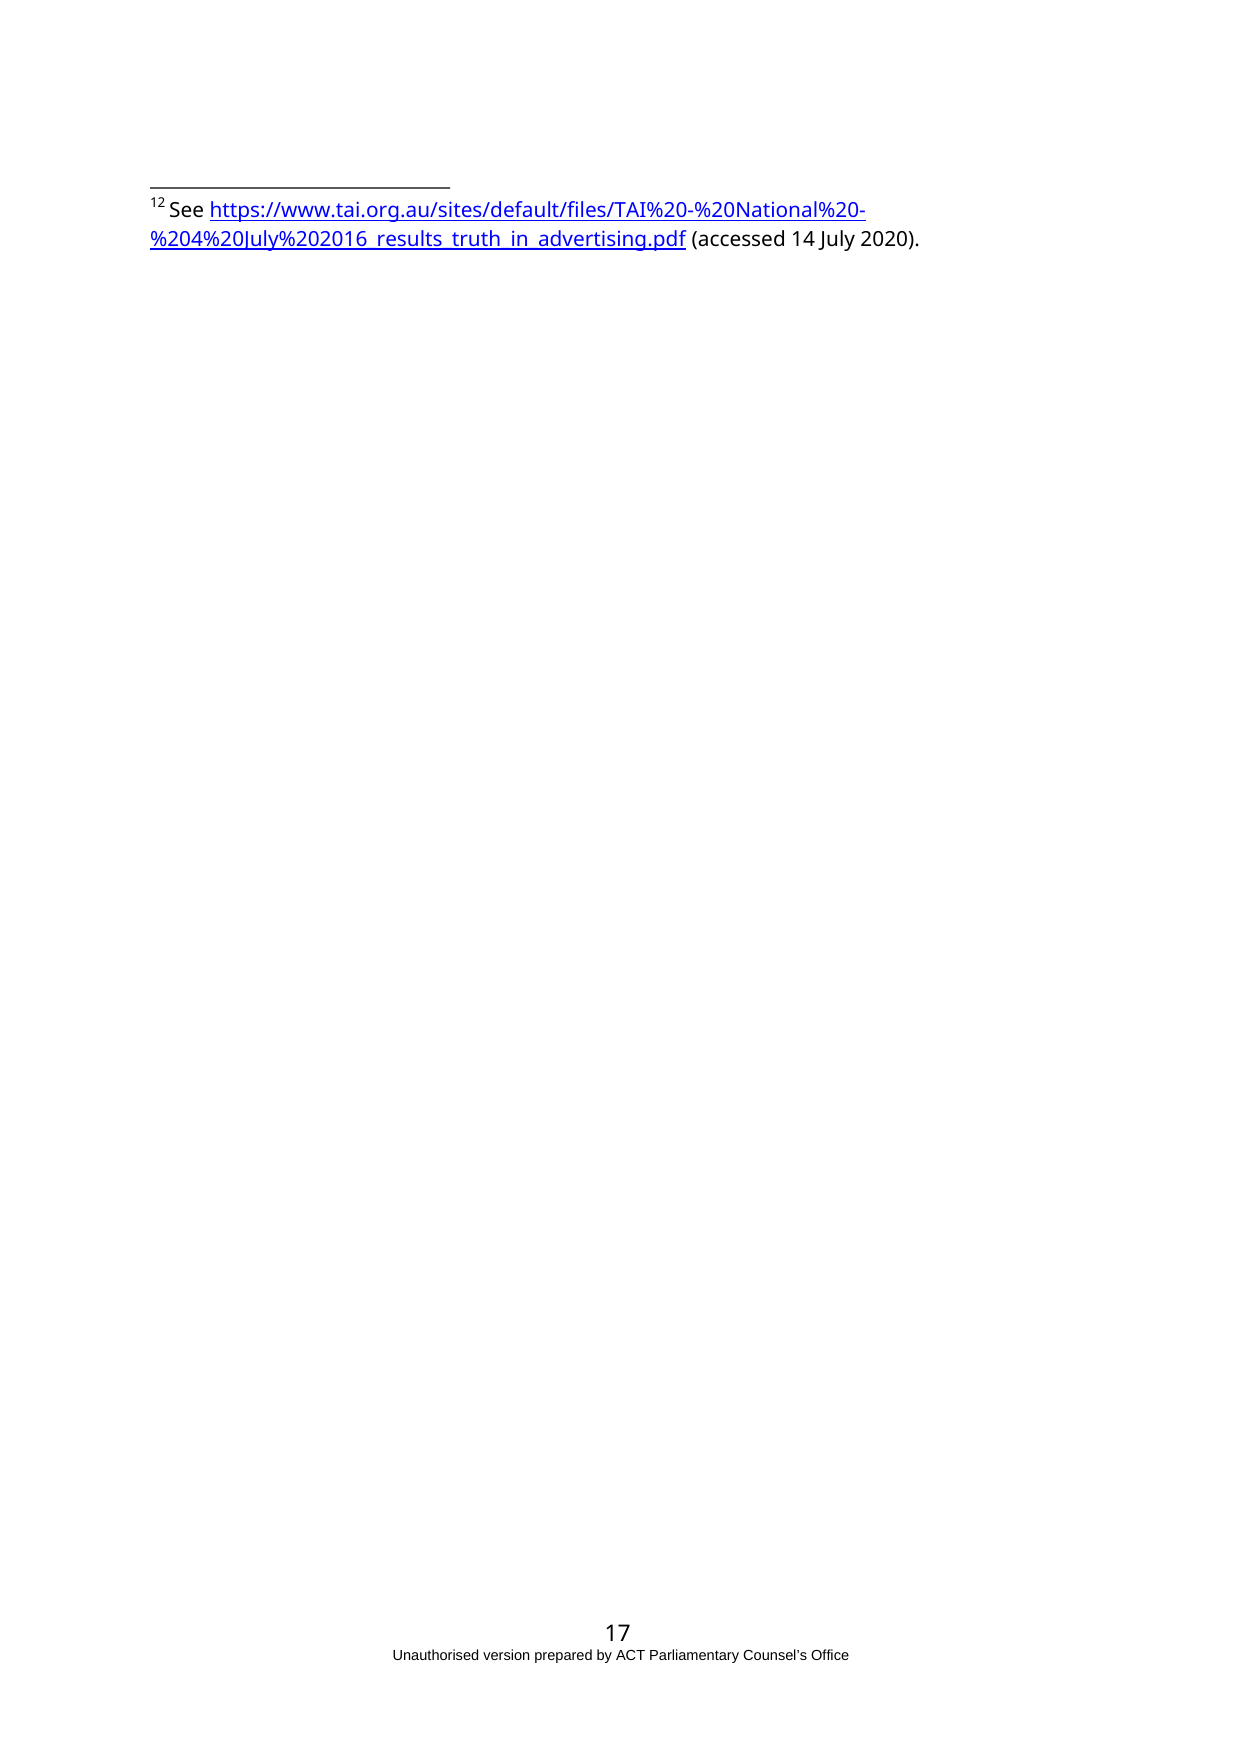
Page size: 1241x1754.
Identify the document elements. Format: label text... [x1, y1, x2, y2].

text %204%20July%202016_results_truth_in_advertising.pdf (accessed 14 July 2020). [150, 224, 1103, 253]
text 12 See https://www.tai.org.au/sites/default/files/TAI%20-%20National%20- [150, 193, 1103, 224]
